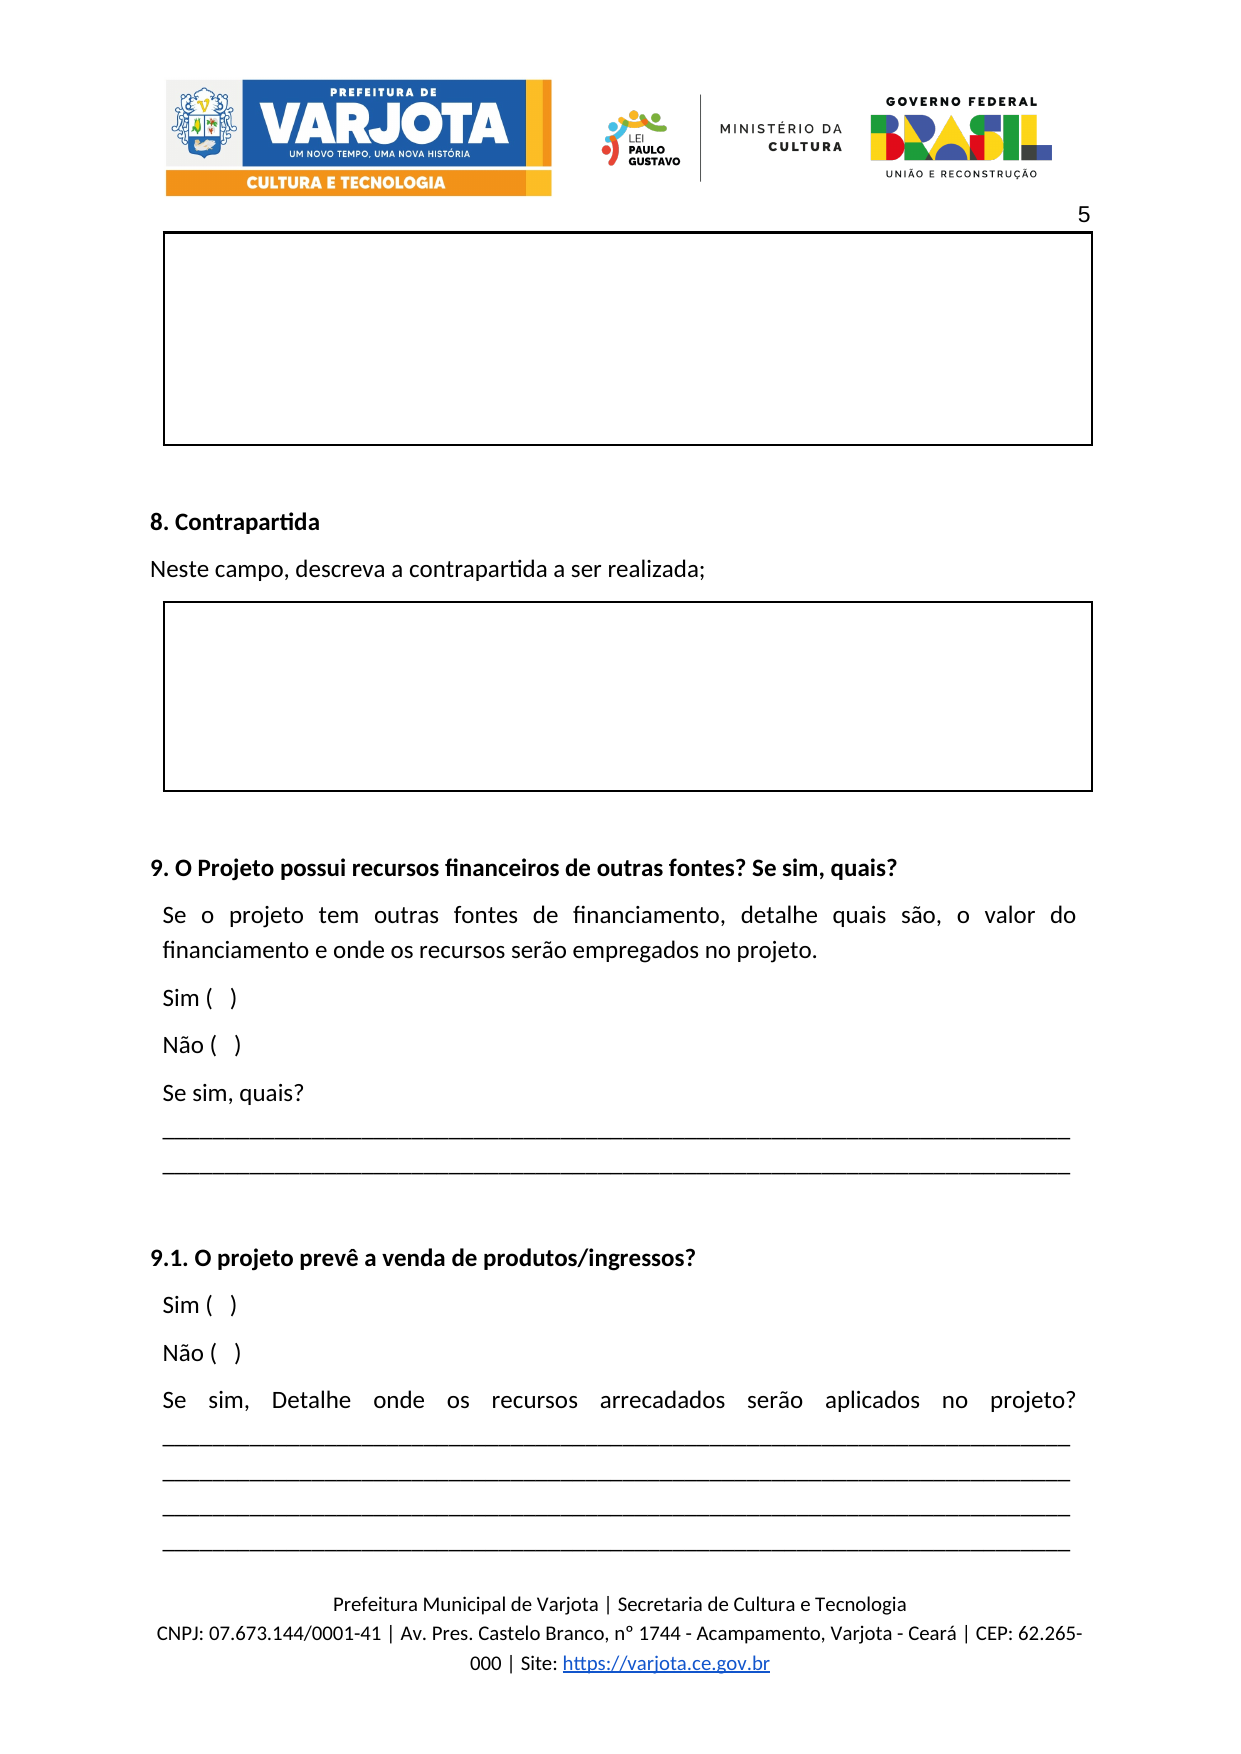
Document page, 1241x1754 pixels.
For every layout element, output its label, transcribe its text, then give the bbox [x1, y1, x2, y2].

text Não ( ) [162, 1030, 1078, 1060]
text Sim ( ) [162, 982, 1078, 1013]
text Sim ( ) [162, 1290, 1078, 1320]
text 8. Contrapartida [150, 506, 1078, 537]
text Se sim, quais? __________________________________________________________________________________________________________________________________________________ [162, 1077, 1078, 1178]
text 9. O Projeto possui recursos financeiros de outras fontes? Se sim, quais? [150, 852, 1078, 883]
text Neste campo, descreva a contrapartida a ser realizada; [150, 553, 1078, 584]
text Se o projeto tem outras fontes de financiamento, detalhe quais são, o valor do financiamento e onde os recursos serão empregados no projeto. [162, 900, 1078, 965]
text Se sim, Detalhe onde os recursos arrecadados serão aplicados no projeto? ____________________________________________________________________________________________________________________________________________________________________________________________________________________________________________________________________________________________________ [162, 1385, 1078, 1555]
table_header [165, 603, 1091, 790]
picture [163, 75, 1077, 198]
table_header [165, 234, 1091, 444]
text 9.1. O projeto prevê a venda de produtos/ingressos? [150, 1242, 1078, 1273]
text Não ( ) [162, 1337, 1078, 1368]
